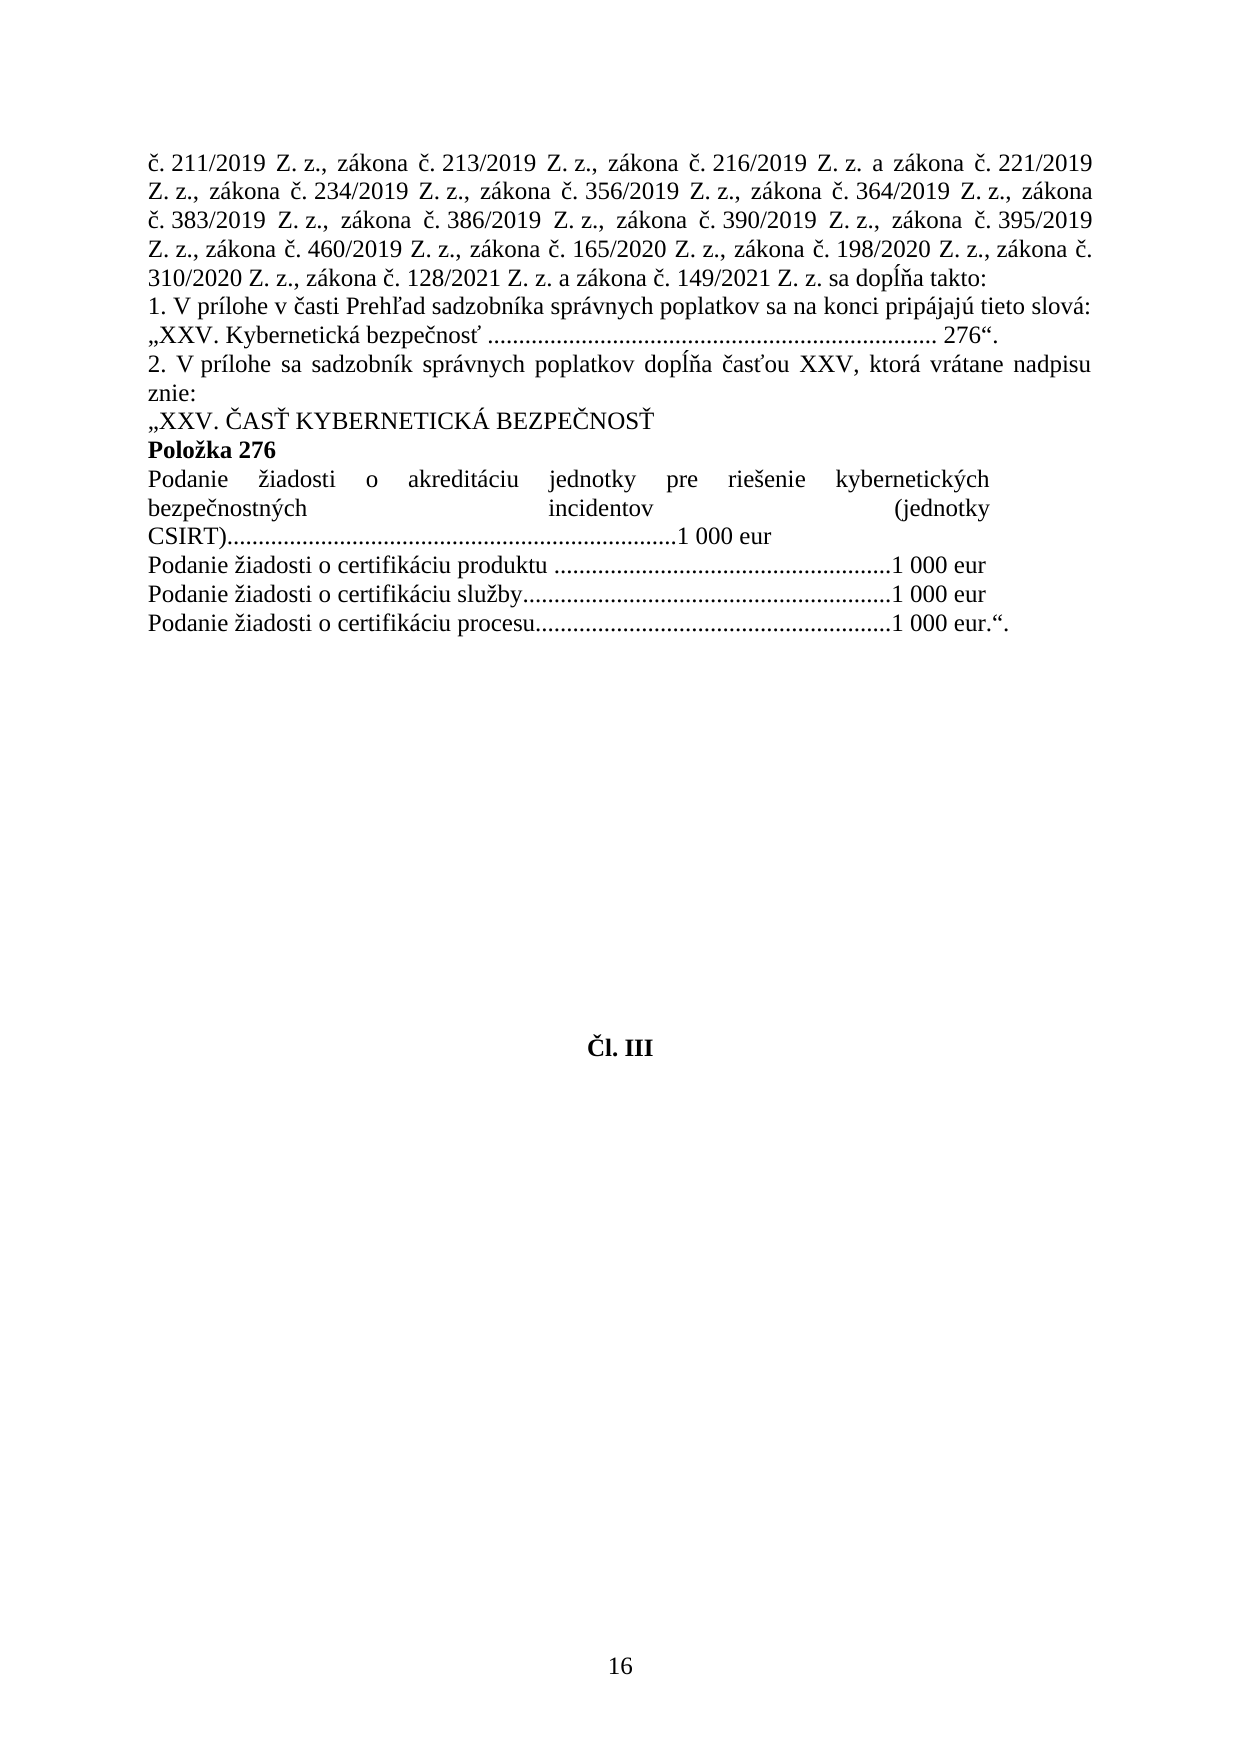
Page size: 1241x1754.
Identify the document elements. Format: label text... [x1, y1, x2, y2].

text Čl. III [148, 1033, 1093, 1062]
text Položka 276 [148, 435, 1093, 464]
text 1. V prílohe v časti Prehľad sadzobníka správnych poplatkov sa na konci pripájajú tieto slová: „XXV. Kybernetická bezpečnosť ........................................................................ 276“. [148, 291, 1093, 349]
text Podanie žiadosti o certifikáciu služby...........................................................1 000 eur [148, 579, 1093, 608]
text Podanie žiadosti o certifikáciu procesu.........................................................1 000 eur.“. [148, 608, 1093, 636]
text 2. V prílohe sa sadzobník správnych poplatkov dopĺňa časťou XXV, ktorá vrátane nadpisu znie: [148, 349, 1093, 406]
text Podanie žiadosti o certifikáciu produktu ......................................................1 000 eur [148, 550, 1093, 579]
text „XXV. ČASŤ KYBERNETICKÁ BEZPEČNOSŤ [148, 406, 1093, 435]
text Podanie žiadosti o akreditáciu jednotky pre riešenie kybernetických bezpečnostných incidentov (jednotky CSIRT)........................................................................1 000 eur [148, 464, 990, 550]
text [148, 148, 1093, 291]
